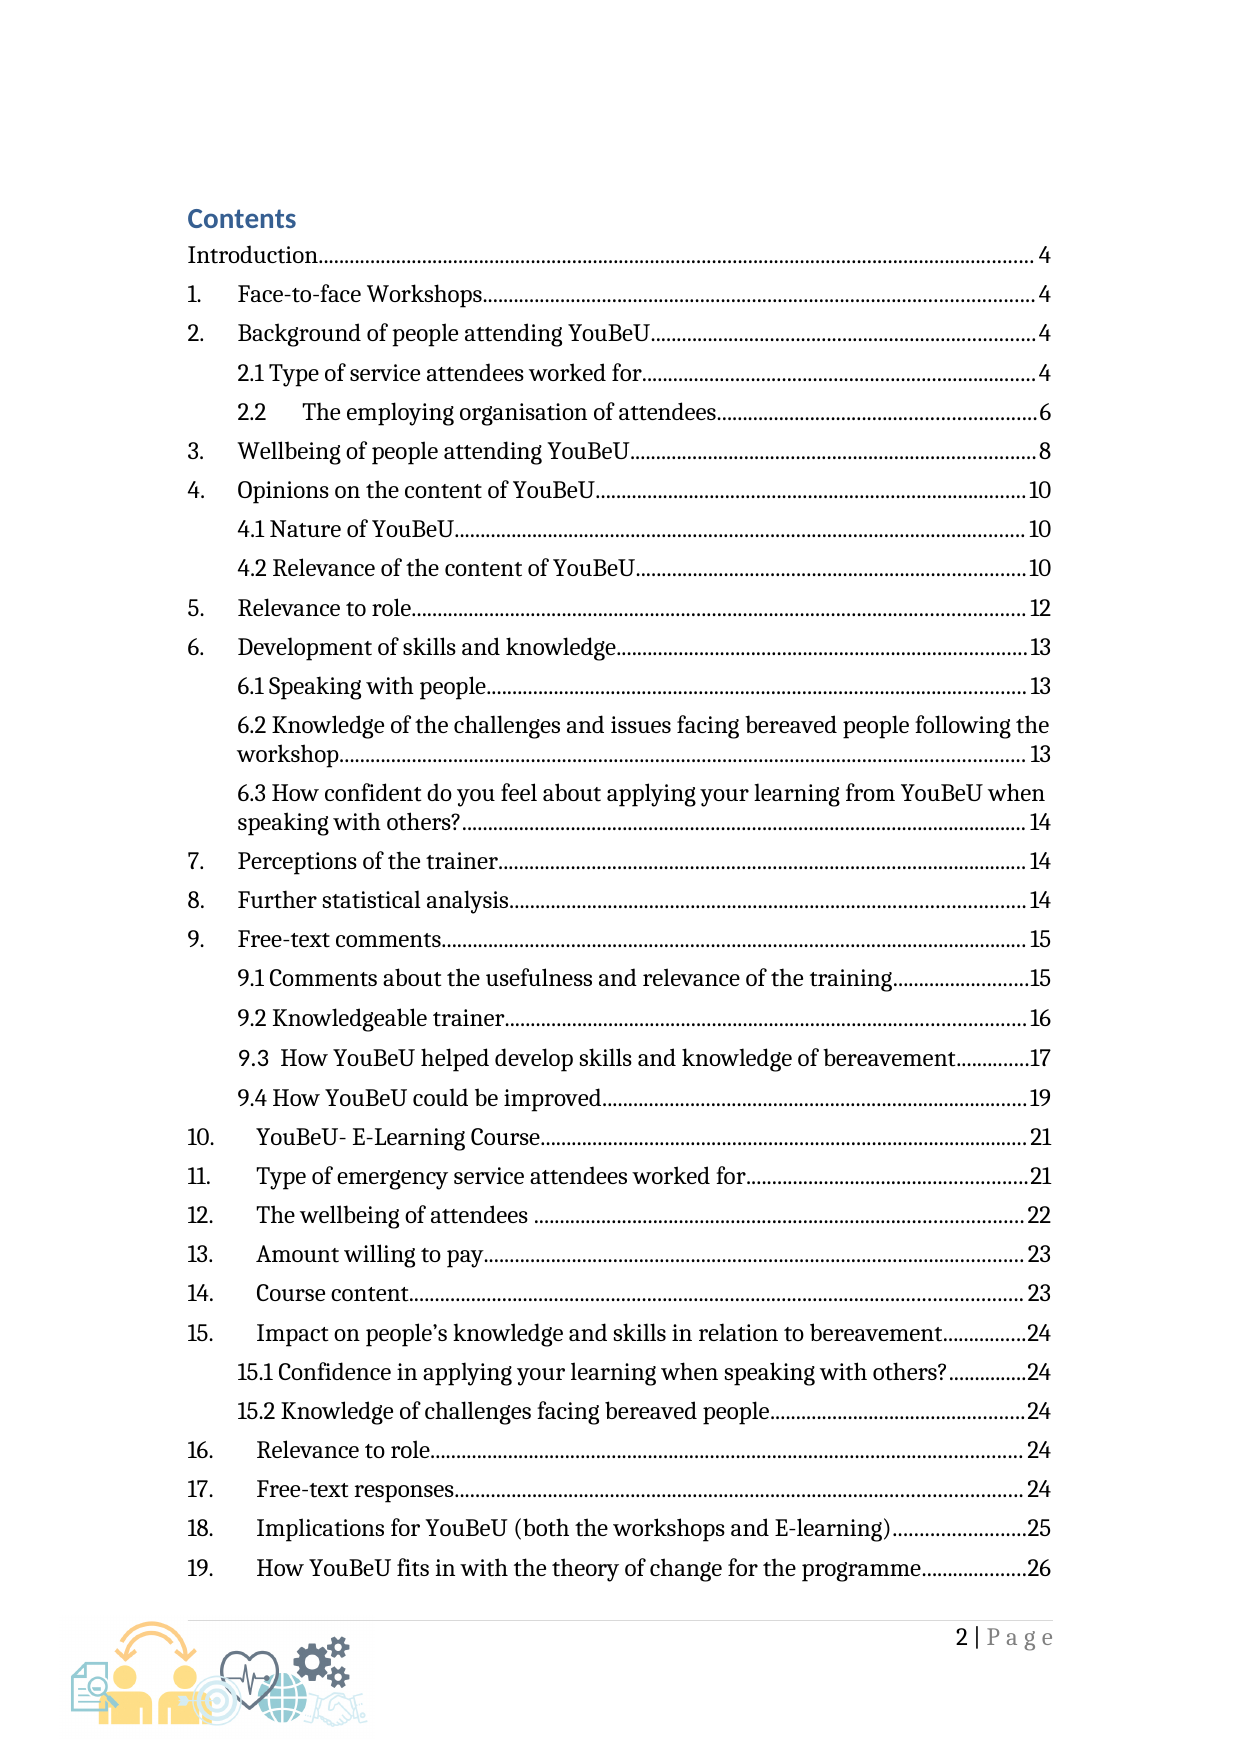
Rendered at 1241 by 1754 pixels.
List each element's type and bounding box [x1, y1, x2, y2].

picture [59, 1615, 375, 1739]
